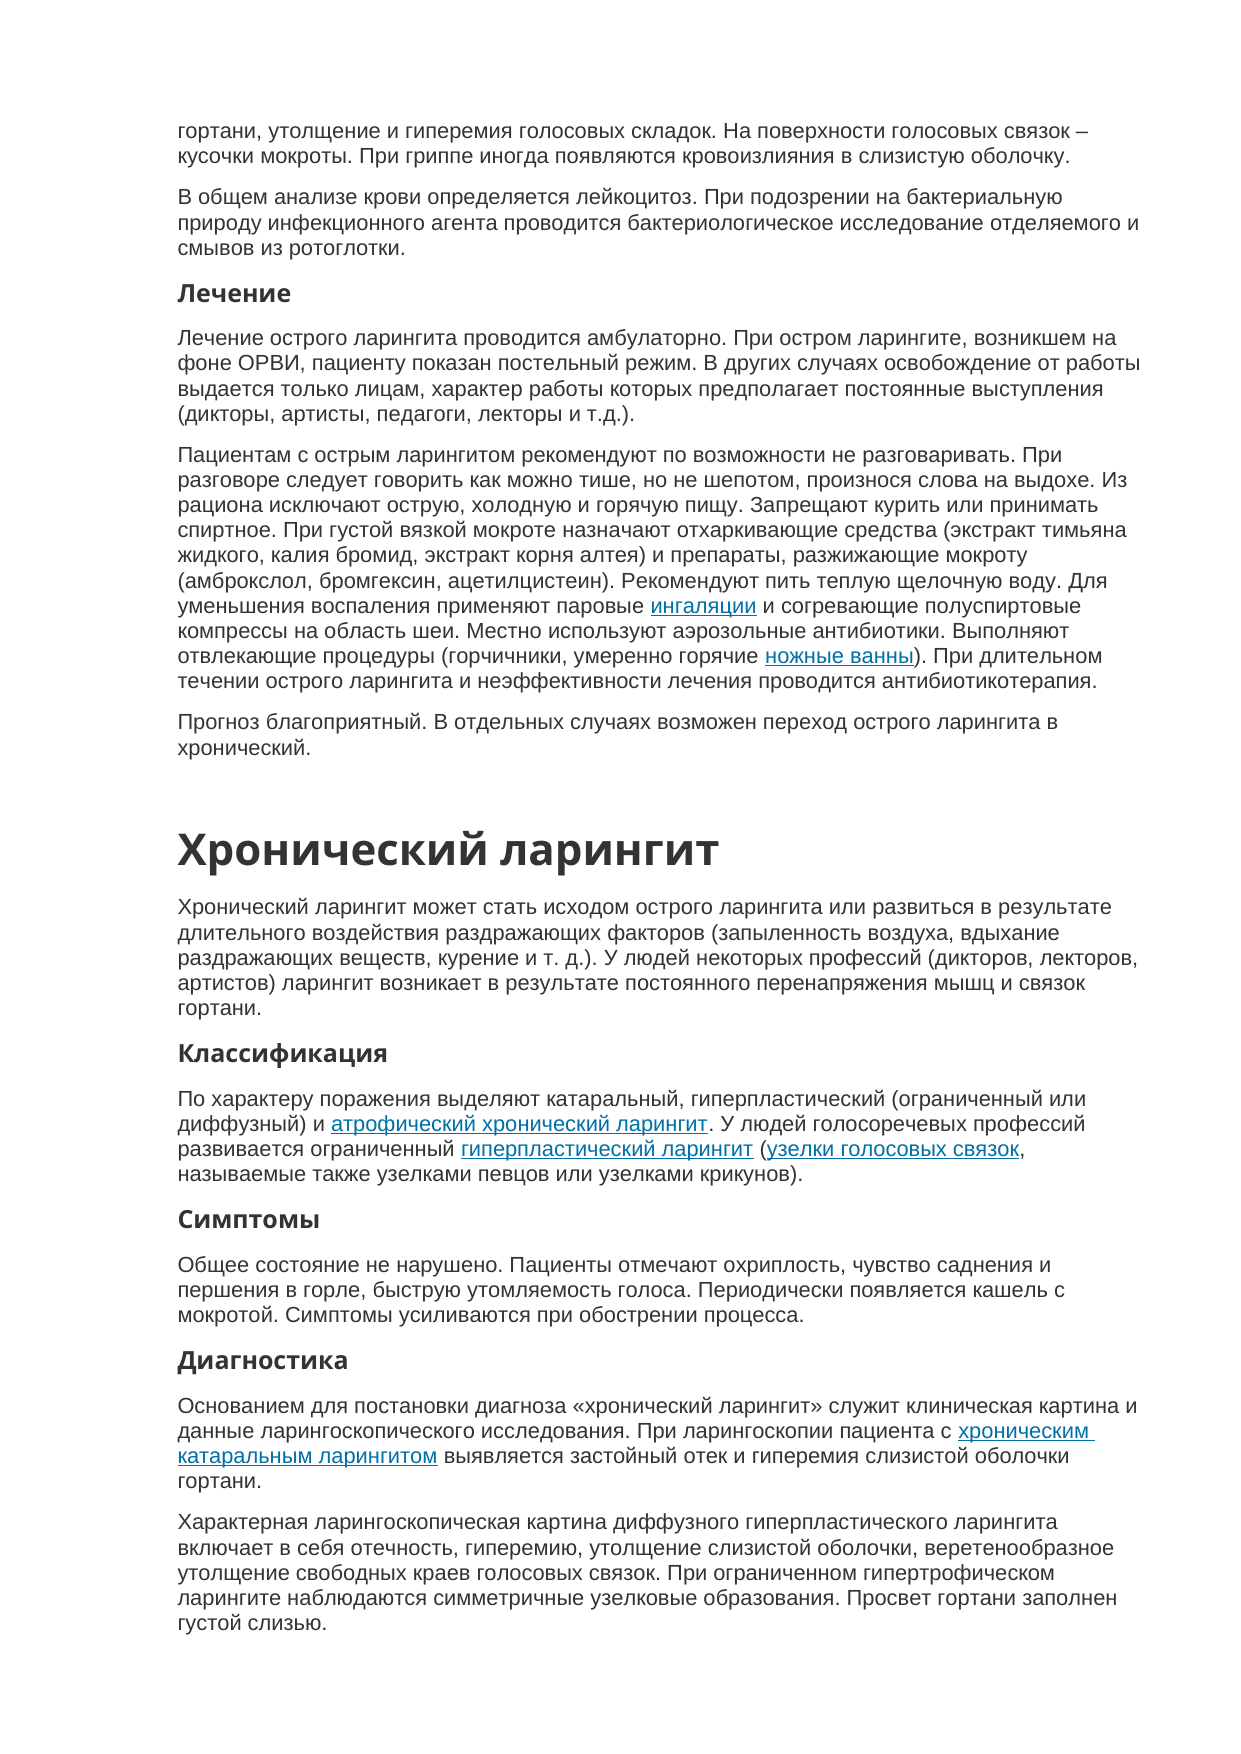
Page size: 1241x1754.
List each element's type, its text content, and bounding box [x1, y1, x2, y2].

text Лечение [177, 275, 1152, 309]
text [177, 118, 1152, 168]
text Основанием для постановки диагноза «хронический ларингит» служит клиническая картина и данные ларингоскопического исследования. При ларингоскопии пациента с хроническим катаральным ларингитом выявляется застойный отек и гиперемия слизистой оболочки гортани. [177, 1393, 1152, 1493]
text Диагностика [177, 1343, 1152, 1377]
text В общем анализе крови определяется лейкоцитоз. При подозрении на бактериальную природу инфекционного агента проводится бактериологическое исследование отделяемого и смывов из ротоглотки. [177, 184, 1152, 260]
text Прогноз благоприятный. В отдельных случаях возможен переход острого ларингита в хронический. [177, 709, 1152, 760]
text По характеру поражения выделяют катаральный, гиперпластический (ограниченный или диффузный) и атрофический хронический ларингит. У людей голосоречевых профессий развивается ограниченный гиперпластический ларингит (узелки голосовых связок, называемые также узелками певцов или узелками крикунов). [177, 1086, 1152, 1186]
text Пациентам с острым ларингитом рекомендуют по возможности не разговаривать. При разговоре следует говорить как можно тише, но не шепотом, произнося слова на выдохе. Из рациона исключают острую, холодную и горячую пищу. Запрещают курить или принимать спиртное. При густой вязкой мокроте назначают отхаркивающие средства (экстракт тимьяна жидкого, калия бромид, экстракт корня алтея) и препараты, разжижающие мокроту (амброкслол, бромгексин, ацетилцистеин). Рекомендуют пить теплую щелочную воду. Для уменьшения воспаления применяют паровые ингаляции и согревающие полуспиртовые компрессы на область шеи. Местно используют аэрозольные антибиотики. Выполняют отвлекающие процедуры (горчичники, умеренно горячие ножные ванны). При длительном течении острого ларингита и неэффективности лечения проводится антибиотикотерапия. [177, 442, 1152, 694]
text Симптомы [177, 1202, 1152, 1236]
text Общее состояние не нарушено. Пациенты отмечают охриплость, чувство саднения и першения в горле, быструю утомляемость голоса. Периодически появляется кашель с мокротой. Симптомы усиливаются при обострении процесса. [177, 1252, 1152, 1327]
text Хронический ларингит может стать исходом острого ларингита или развиться в результате длительного воздействия раздражающих факторов (запыленность воздуха, вдыхание раздражающих веществ, курение и т. д.). У людей некоторых профессий (дикторов, лекторов, артистов) ларингит возникает в результате постоянного перенапряжения мышц и связок гортани. [177, 894, 1152, 1020]
text Хронический ларингит [177, 816, 1152, 879]
text Характерная ларингоскопическая картина диффузного гиперпластического ларингита включает в себя отечность, гиперемию, утолщение слизистой оболочки, веретенообразное утолщение свободных краев голосовых связок. При ограниченном гипертрофическом ларингите наблюдаются симметричные узелковые образования. Просвет гортани заполнен густой слизью. [177, 1509, 1152, 1635]
text Классификация [177, 1036, 1152, 1070]
text Лечение острого ларингита проводится амбулаторно. При остром ларингите, возникшем на фоне ОРВИ, пациенту показан постельный режим. В других случаях освобождение от работы выдается только лицам, характер работы которых предполагает постоянные выступления (дикторы, артисты, педагоги, лекторы и т.д.). [177, 325, 1152, 426]
